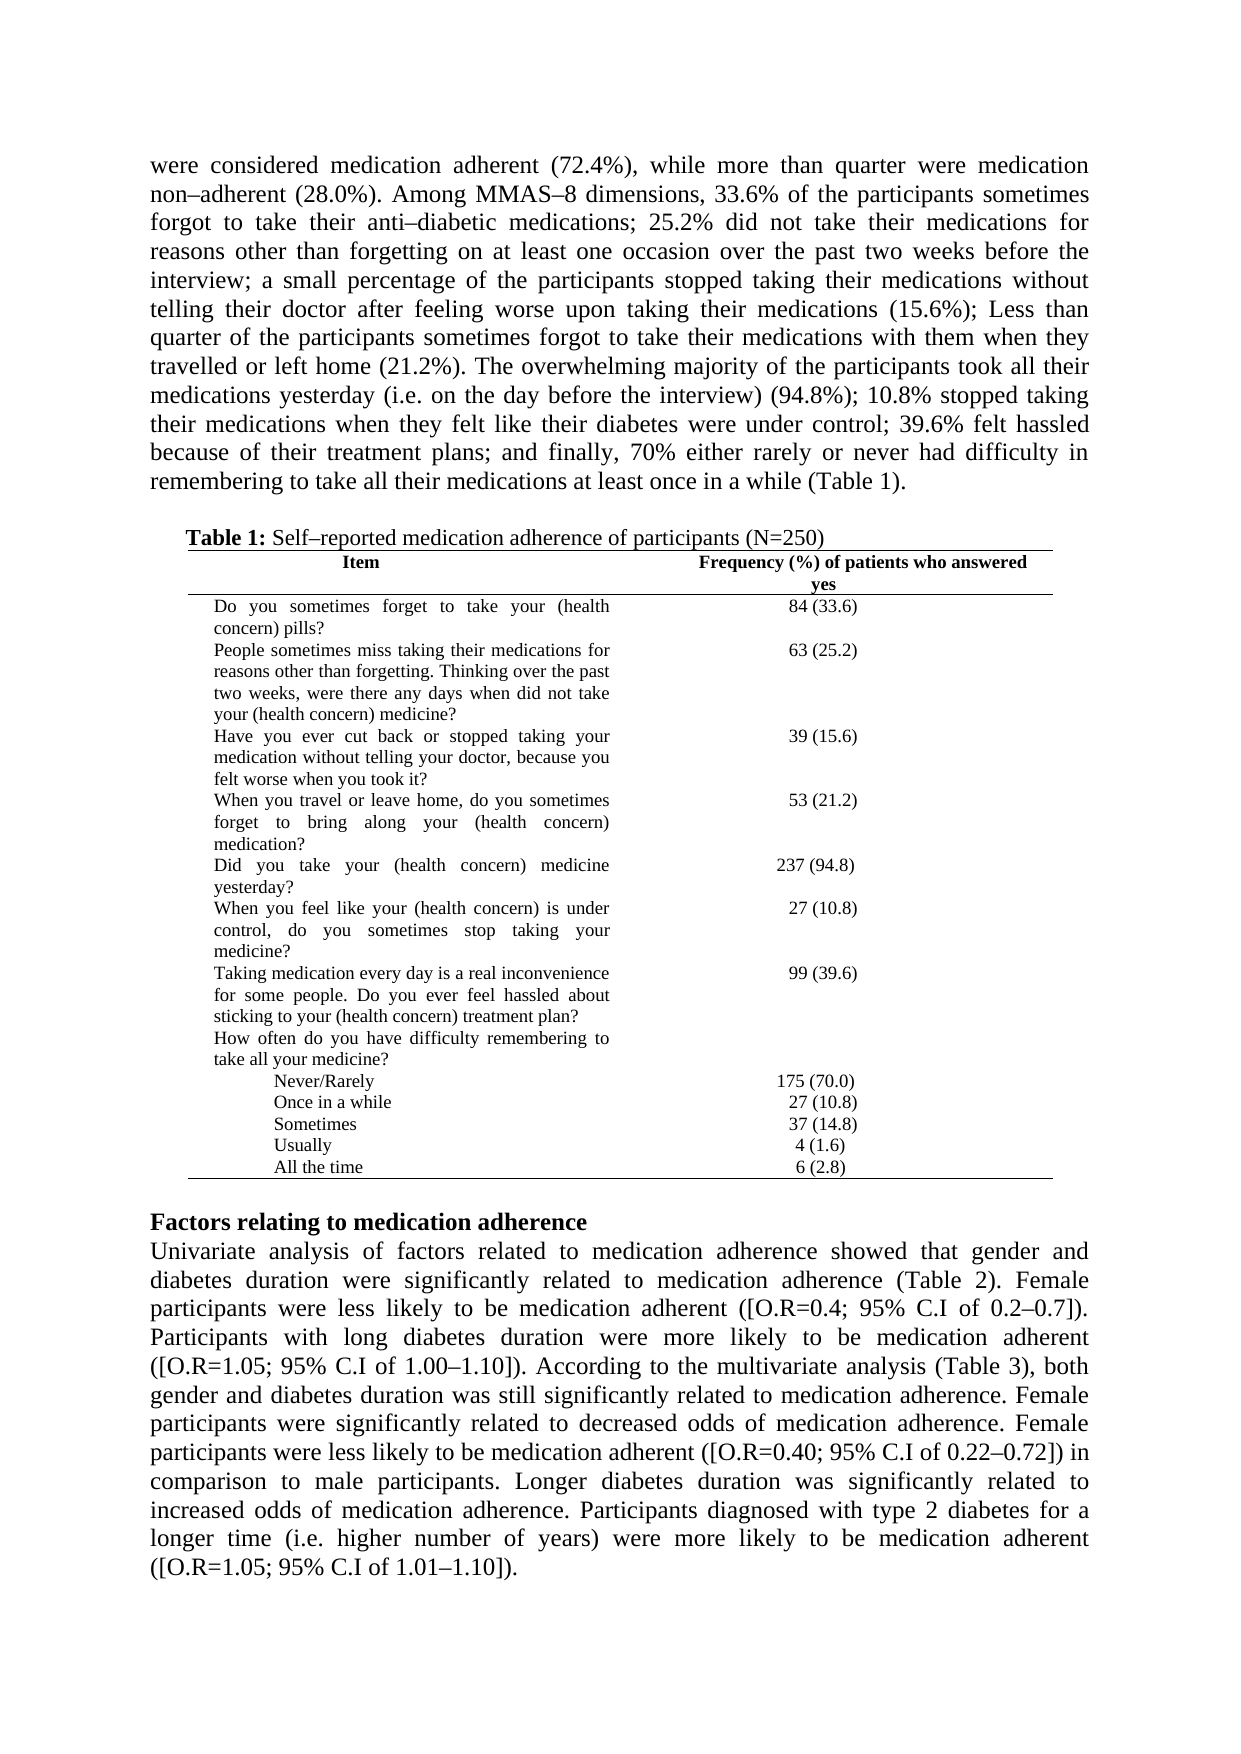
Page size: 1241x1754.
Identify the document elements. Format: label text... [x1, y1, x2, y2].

table_cell When you travel or leave home, do you sometimes forget to bring along your (health concern) medication? [188, 789, 621, 854]
table_cell Have you ever cut back or stopped taking your medication without telling your doctor, because you felt worse when you took it? [188, 725, 621, 789]
table_cell How often do you have difficulty remembering to take all your medicine? Never/Rarely Once in a while Sometimes Usually All the time [188, 1027, 621, 1177]
table_cell 27 (10.8) [621, 897, 1053, 962]
table_cell 63 (25.2) [621, 639, 1053, 725]
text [150, 150, 1090, 495]
text Table 1: Self–reported medication adherence of participants (N=250) [179, 524, 1090, 550]
table_cell 39 (15.6) [621, 725, 1053, 789]
table_cell 237 (94.8) [621, 854, 1053, 897]
table_header Item [188, 551, 609, 594]
text Factors relating to medication adherence [150, 1207, 1090, 1236]
table_cell Did you take your (health concern) medicine yesterday? [188, 854, 621, 897]
table_cell 175 (70.0) 27 (10.8) 37 (14.8) 4 (1.6) 6 (2.8) [621, 1027, 1053, 1177]
table_cell 99 (39.6) [621, 962, 1053, 1027]
table_cell When you feel like your (health concern) is under control, do you sometimes stop taking your medicine? [188, 897, 621, 962]
table_cell Taking medication every day is a real inconvenience for some people. Do you ever feel hassled about sticking to your (health concern) treatment plan? [188, 962, 621, 1027]
text Univariate analysis of factors related to medication adherence showed that gender and diabetes duration were significantly related to medication adherence (Table 2). Female participants were less likely to be medication adherent ([O.R=0.4; 95% C.I of 0.2–0.7]). Participants with long diabetes duration were more likely to be medication adherent ([O.R=1.05; 95% C.I of 1.00–1.10]). According to the multivariate analysis (Table 3), both gender and diabetes duration was still significantly related to medication adherence. Female participants were significantly related to decreased odds of medication adherence. Female participants were less likely to be medication adherent ([O.R=0.40; 95% C.I of 0.22–0.72]) in comparison to male participants. Longer diabetes duration was significantly related to increased odds of medication adherence. Participants diagnosed with type 2 diabetes for a longer time (i.e. higher number of years) were more likely to be medication adherent ([O.R=1.05; 95% C.I of 1.01–1.10]). [150, 1236, 1090, 1581]
table_cell 53 (21.2) [621, 789, 1053, 854]
table_cell People sometimes miss taking their medications for reasons other than forgetting. Thinking over the past two weeks, were there any days when did not take your (health concern) medicine? [188, 639, 621, 725]
table_header Frequency (%) of patients who answered yes [609, 551, 1053, 594]
table_cell Do you sometimes forget to take your (health concern) pills? [188, 595, 621, 638]
table_cell 84 (33.6) [621, 595, 1053, 638]
